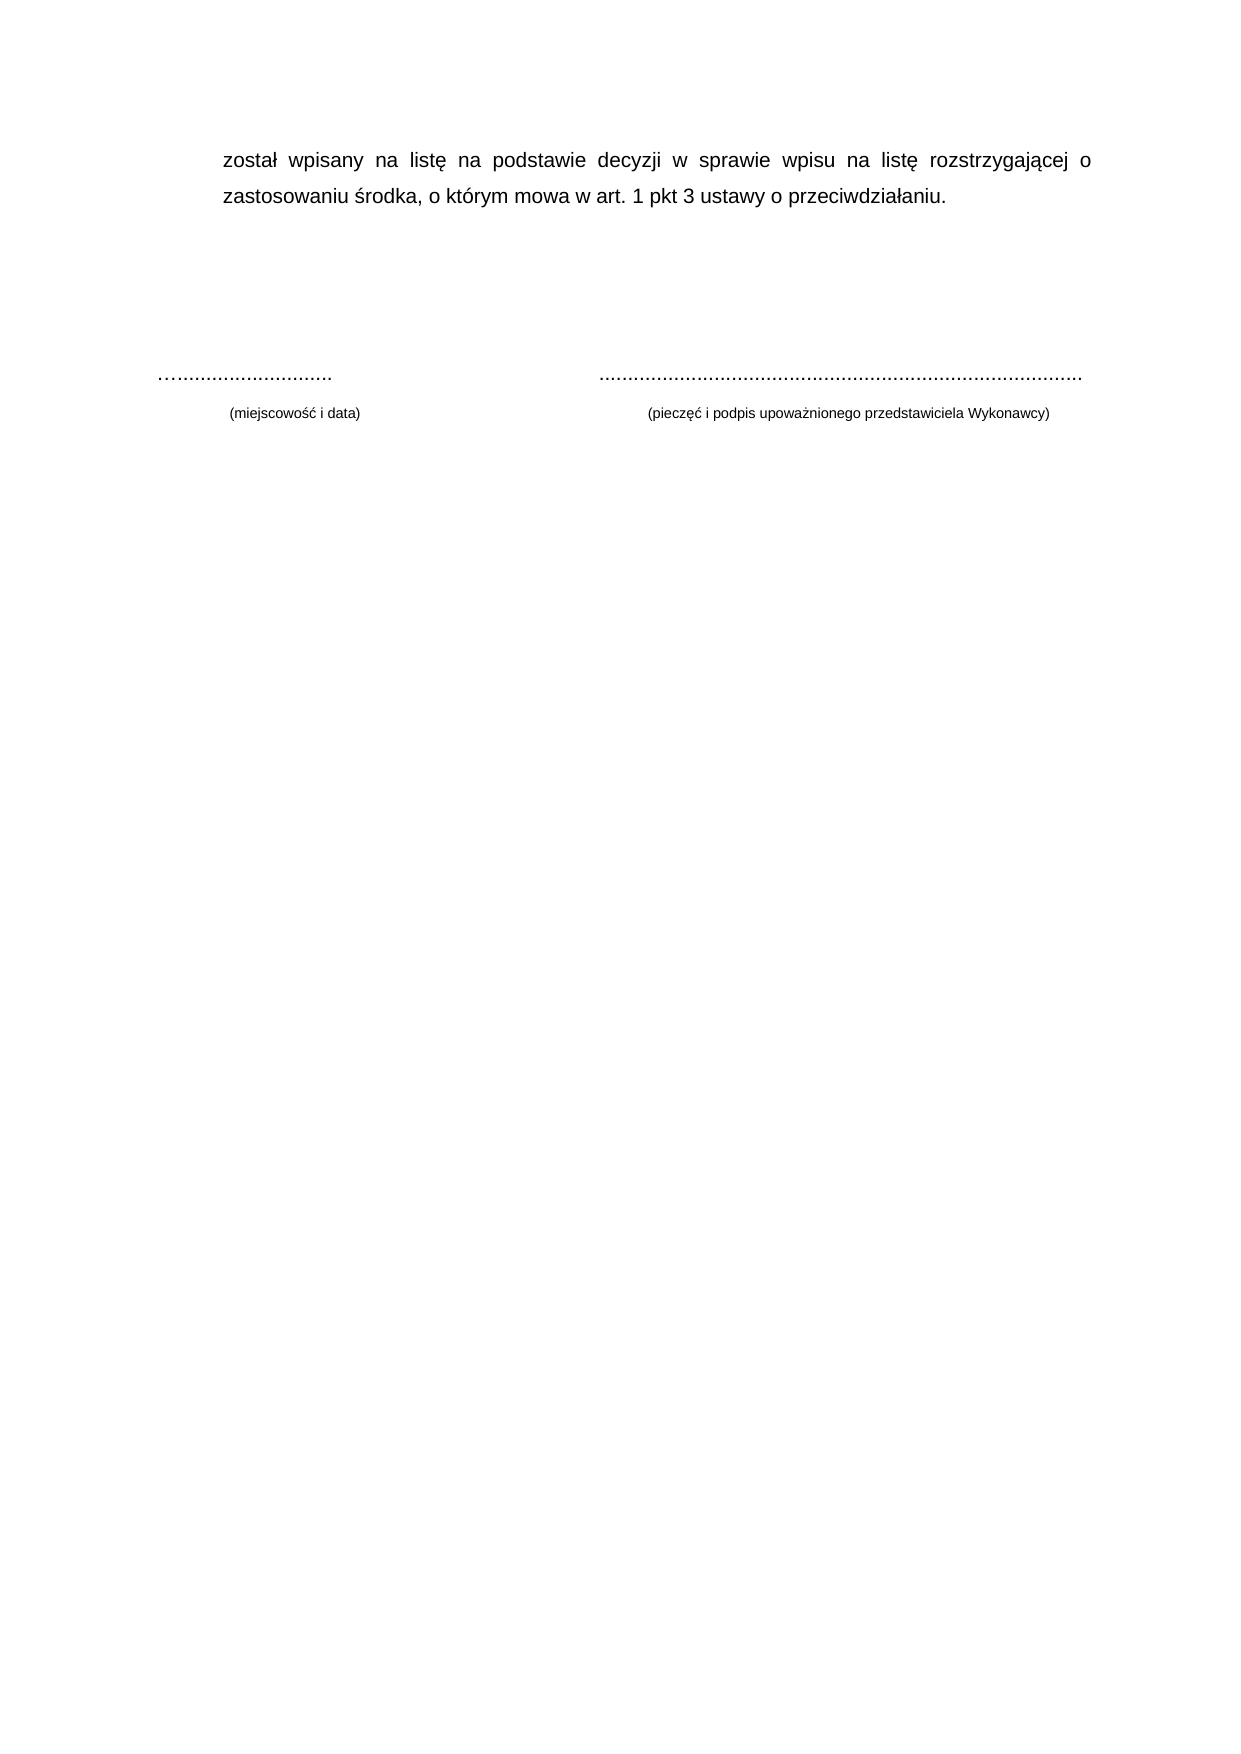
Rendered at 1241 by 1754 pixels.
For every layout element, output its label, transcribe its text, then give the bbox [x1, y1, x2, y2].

text …........................... .................................................................................... [148, 360, 1093, 384]
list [185, 148, 1093, 207]
text (miejscowość i data) (pieczęć i podpis upoważnionego przedstawiciela Wykonawcy) [148, 404, 1107, 433]
